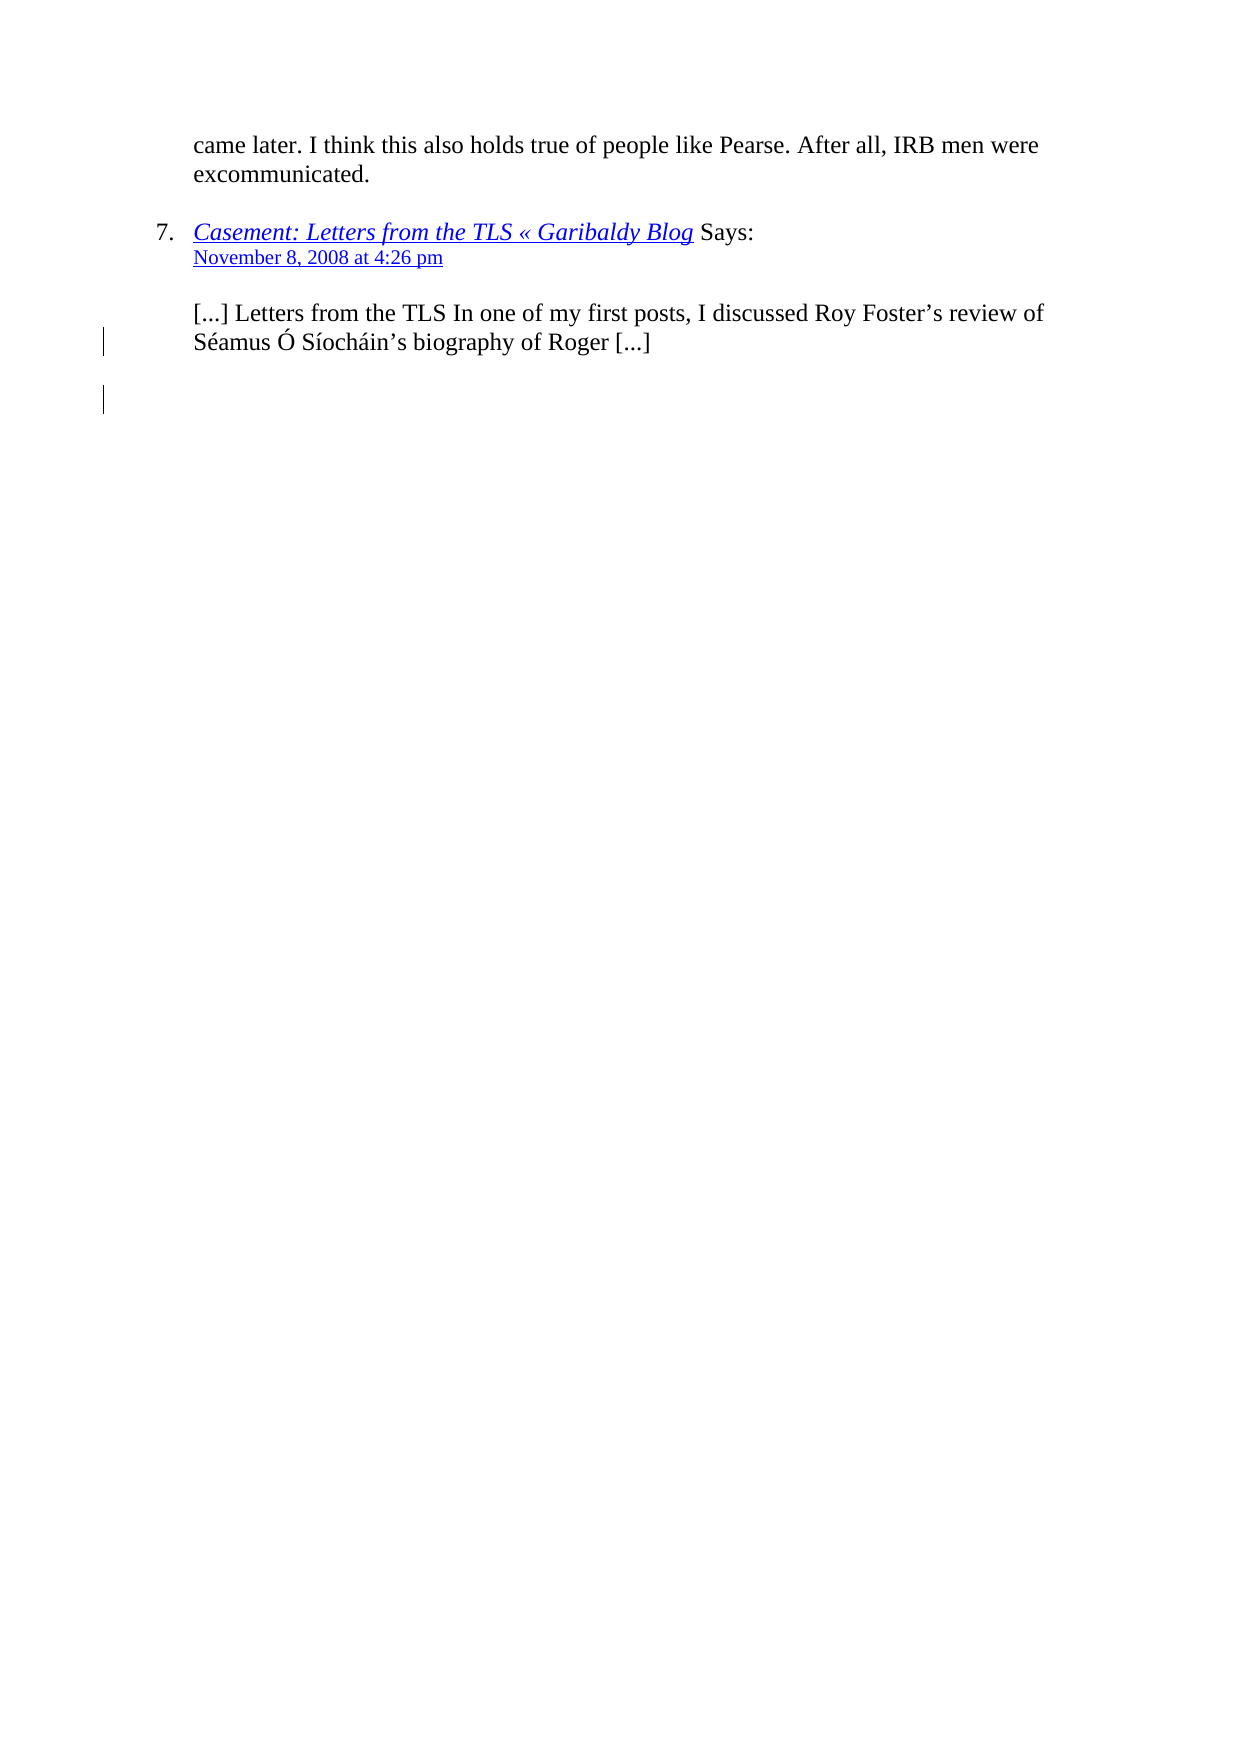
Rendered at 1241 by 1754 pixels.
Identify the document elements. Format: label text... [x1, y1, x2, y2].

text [193, 130, 1122, 187]
list Casement: Letters from the TLS « Garibaldy Blog Says: November 8, 2008 at 4:26 pm [156, 217, 1122, 269]
text [...] Letters from the TLS In one of my first posts, I discussed Roy Foster’s review of Séamus Ó Síocháin’s biography of Roger [...] [193, 298, 1122, 356]
